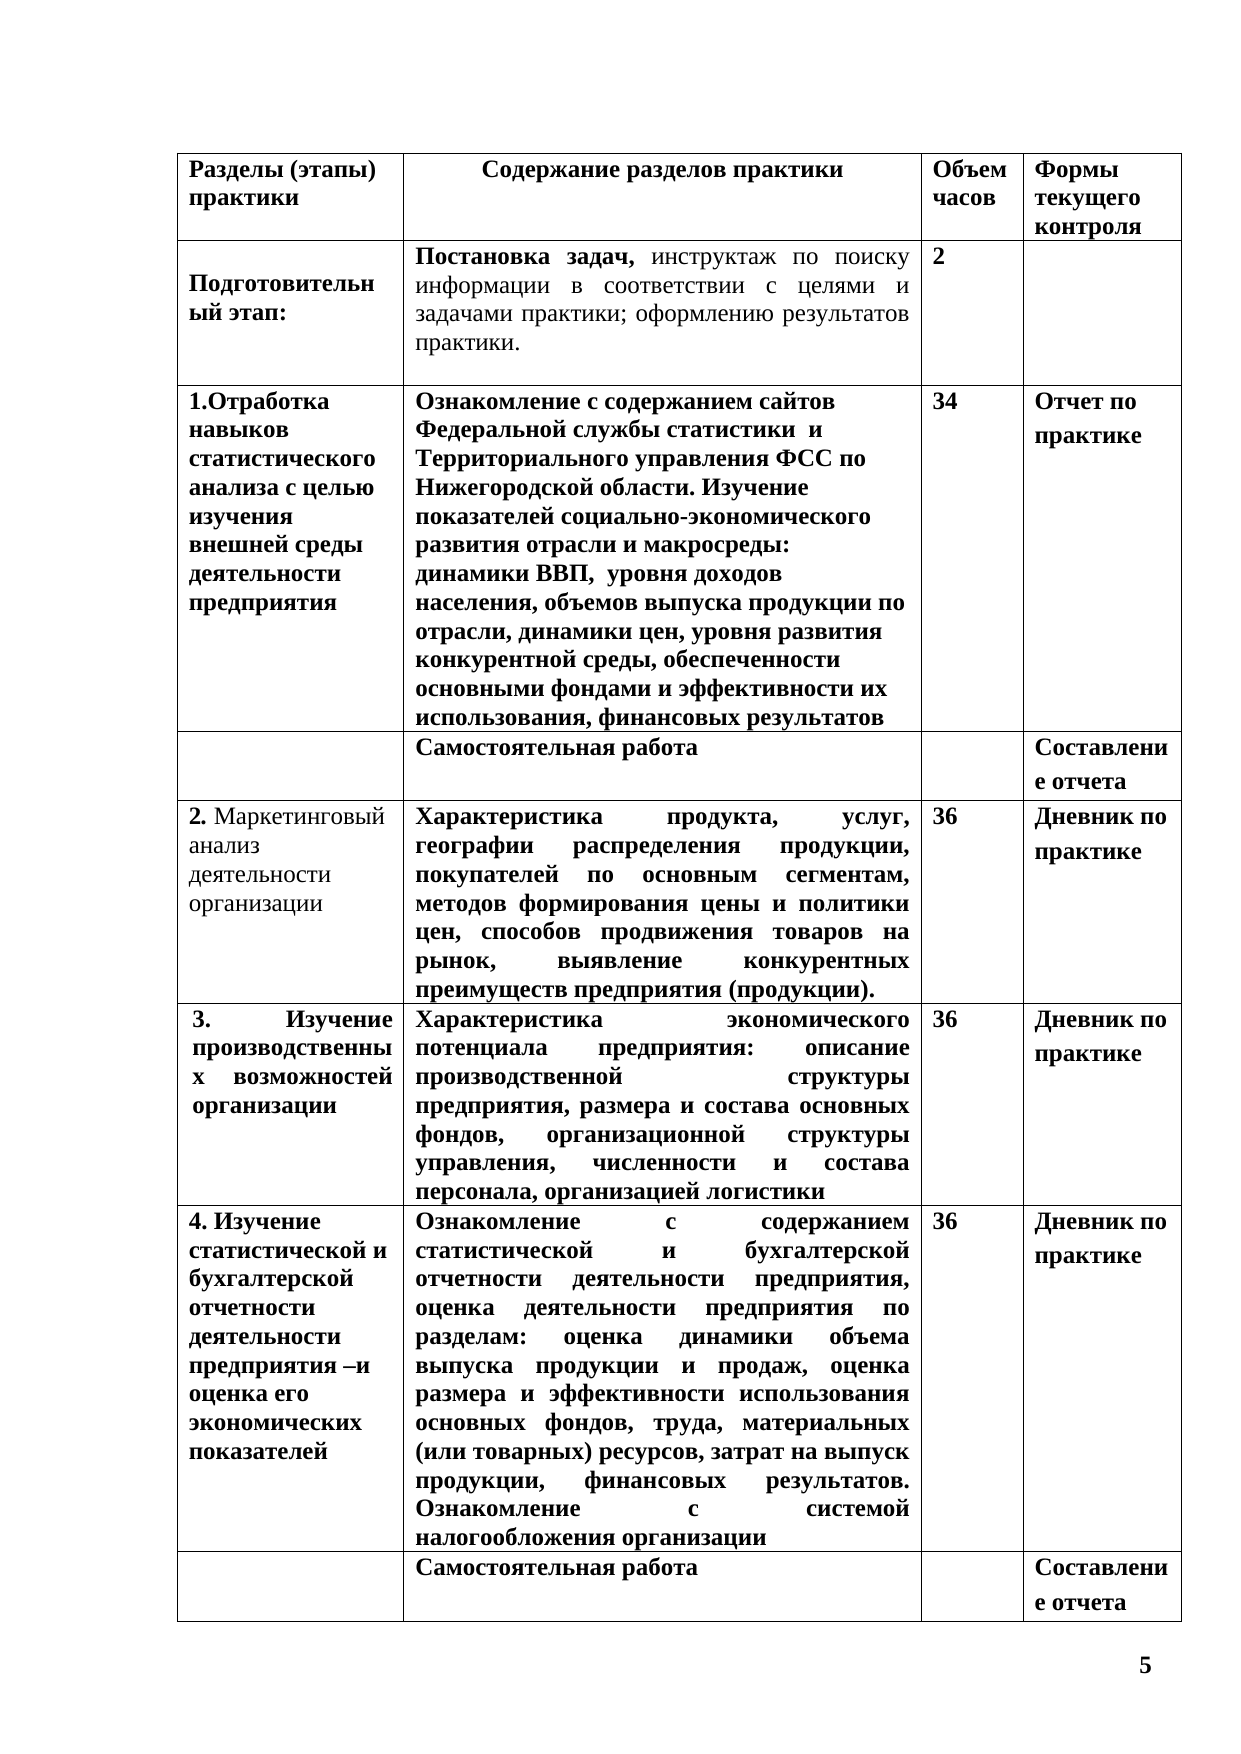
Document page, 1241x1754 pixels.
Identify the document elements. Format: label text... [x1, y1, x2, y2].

table_cell Ознакомление с содержанием сайтов Федеральной службы статистики и Территориального управления ФСС по Нижегородской области. Изучение показателей социально-экономического развития отрасли и макросреды: динамики ВВП, уровня доходов населения, объемов выпуска продукции по отрасли, динамики цен, уровня развития конкурентной среды, обеспеченности основными фондами и эффективности их использования, финансовых результатов [404, 386, 921, 731]
table_cell Подготовительный этап: [178, 241, 403, 385]
table_cell 2. Маркетинговый анализ деятельности организации [178, 801, 403, 1003]
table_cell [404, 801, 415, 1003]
table_cell 4. Изучение статистической и бухгалтерской отчетности деятельности предприятия –и оценка его экономических показателей [178, 1206, 403, 1551]
table_cell Постановка задач, инструктаж по поиску информации в соответствии с целями и задачами практики; оформлению результатов практики. [404, 241, 921, 385]
table_cell Самостоятельная работа [404, 732, 921, 800]
table_cell Дневник по практике [1024, 801, 1181, 1003]
table_cell 36 [922, 801, 1023, 1003]
table_cell Отчет по практике [1024, 386, 1181, 731]
table_cell Дневник по практике [1024, 1004, 1181, 1205]
table_cell [1024, 241, 1181, 385]
table_cell 34 [922, 386, 1023, 731]
table_header Формы текущего контроля [1024, 154, 1181, 240]
table_cell 36 [922, 1206, 1023, 1551]
table_cell Дневник по практике [1024, 1206, 1181, 1551]
table_cell [178, 1552, 403, 1621]
table_cell Ознакомление с содержанием статистической и бухгалтерской отчетности деятельности предприятия, оценка деятельности предприятия по разделам: оценка динамики объема выпуска продукции и продаж, оценка размера и эффективности использования основных фондов, труда, материальных (или товарных) ресурсов, затрат на выпуск продукции, финансовых результатов. Ознакомление с системой налогообложения организации [404, 1206, 921, 1551]
table_header Содержание разделов практики [404, 154, 921, 240]
table_cell [922, 1552, 1023, 1621]
table_cell 3. Изучение производственных возможностей организации [178, 1004, 403, 1205]
table_cell Характеристика экономического потенциала предприятия: описание производственной структуры предприятия, размера и состава основных фондов, организационной структуры управления, численности и состава персонала, организацией логистики [404, 1004, 921, 1205]
table_cell [178, 732, 403, 800]
table_cell Самостоятельная работа [404, 1552, 921, 1621]
table_cell 1.Отработка навыков статистического анализа с целью изучения внешней среды деятельности предприятия [178, 386, 403, 731]
table_header Разделы (этапы) практики [178, 154, 403, 240]
table_cell Составление отчета [1024, 732, 1181, 800]
table_cell 2 [922, 241, 1023, 385]
table_cell 36 [922, 1004, 1023, 1205]
table_cell [922, 732, 1023, 800]
table_header Объем часов [922, 154, 1023, 240]
table_cell Составление отчета [1024, 1552, 1181, 1621]
